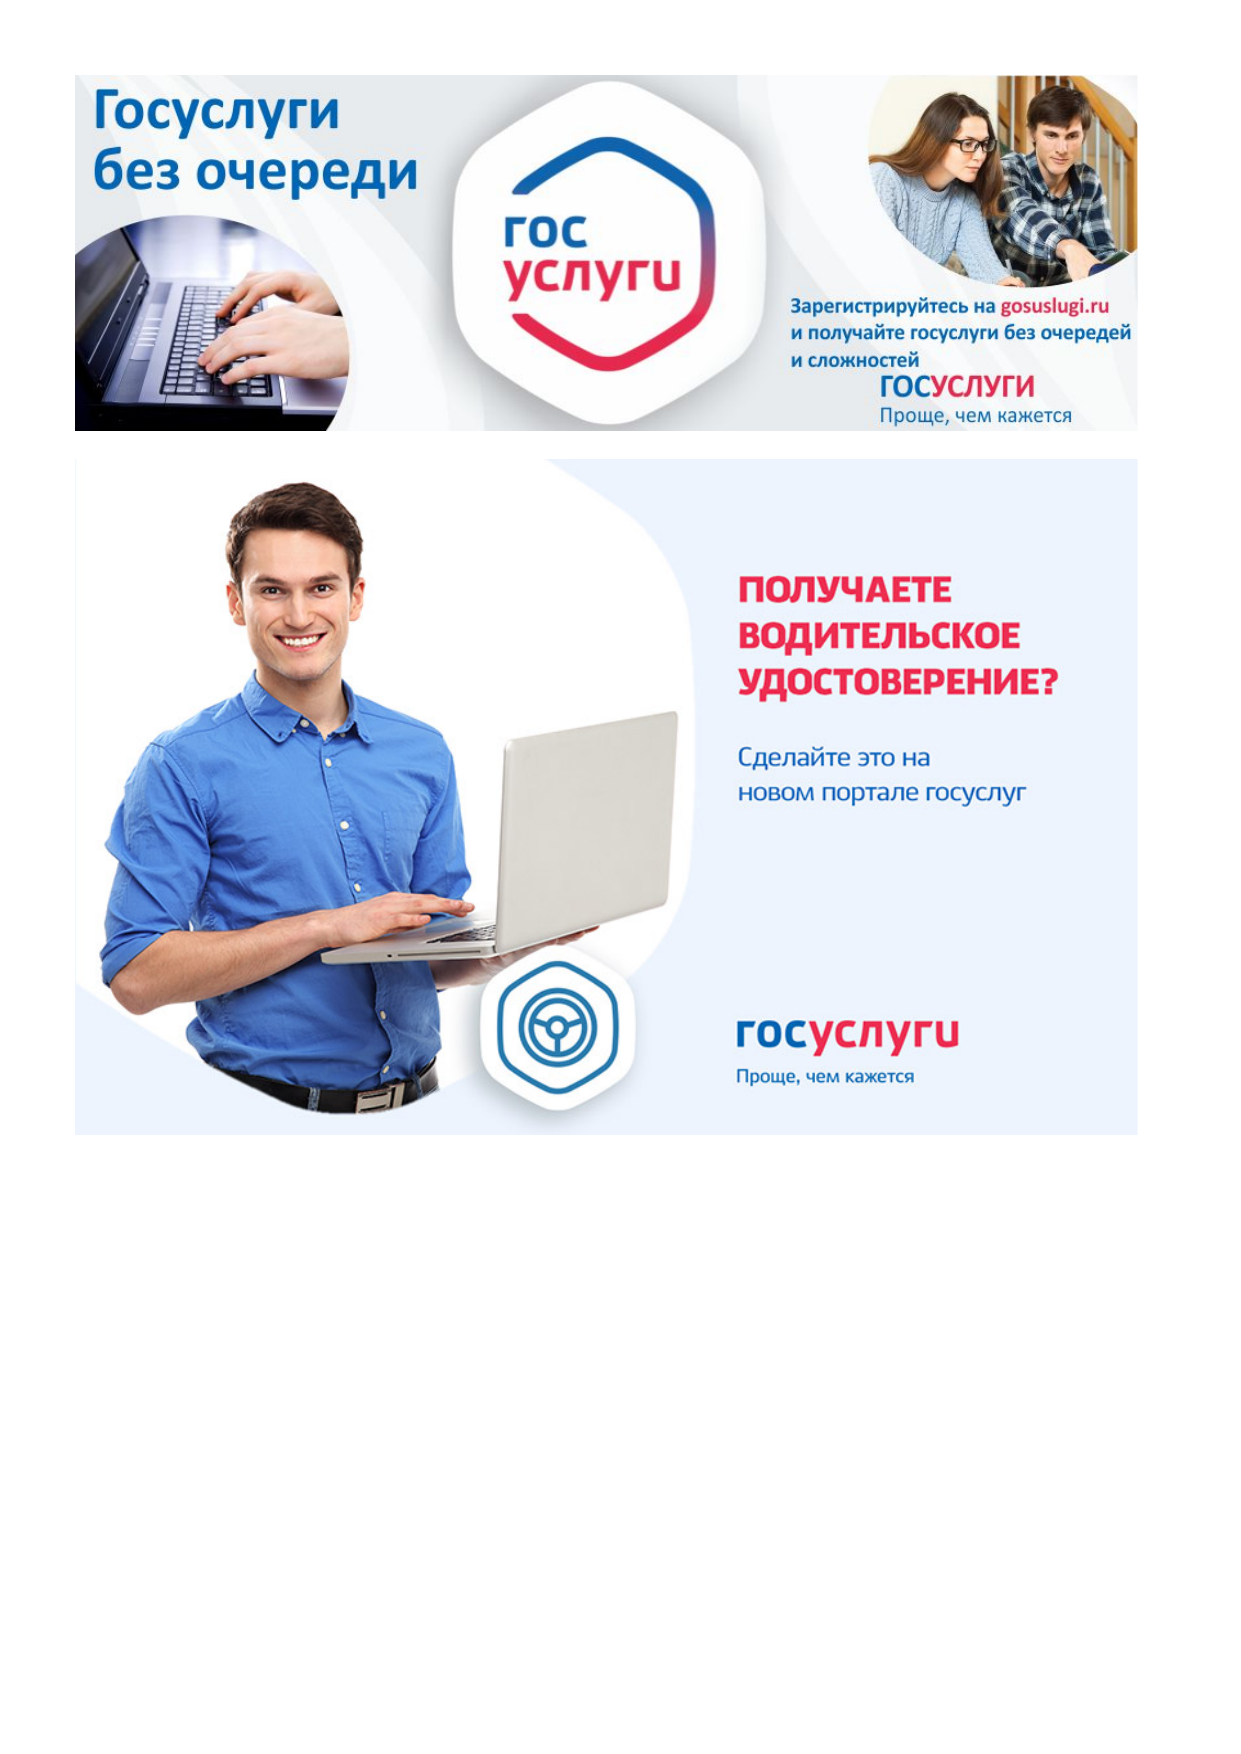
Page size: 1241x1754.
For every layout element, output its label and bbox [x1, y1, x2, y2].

picture [75, 75, 1138, 431]
picture [75, 459, 1138, 1135]
